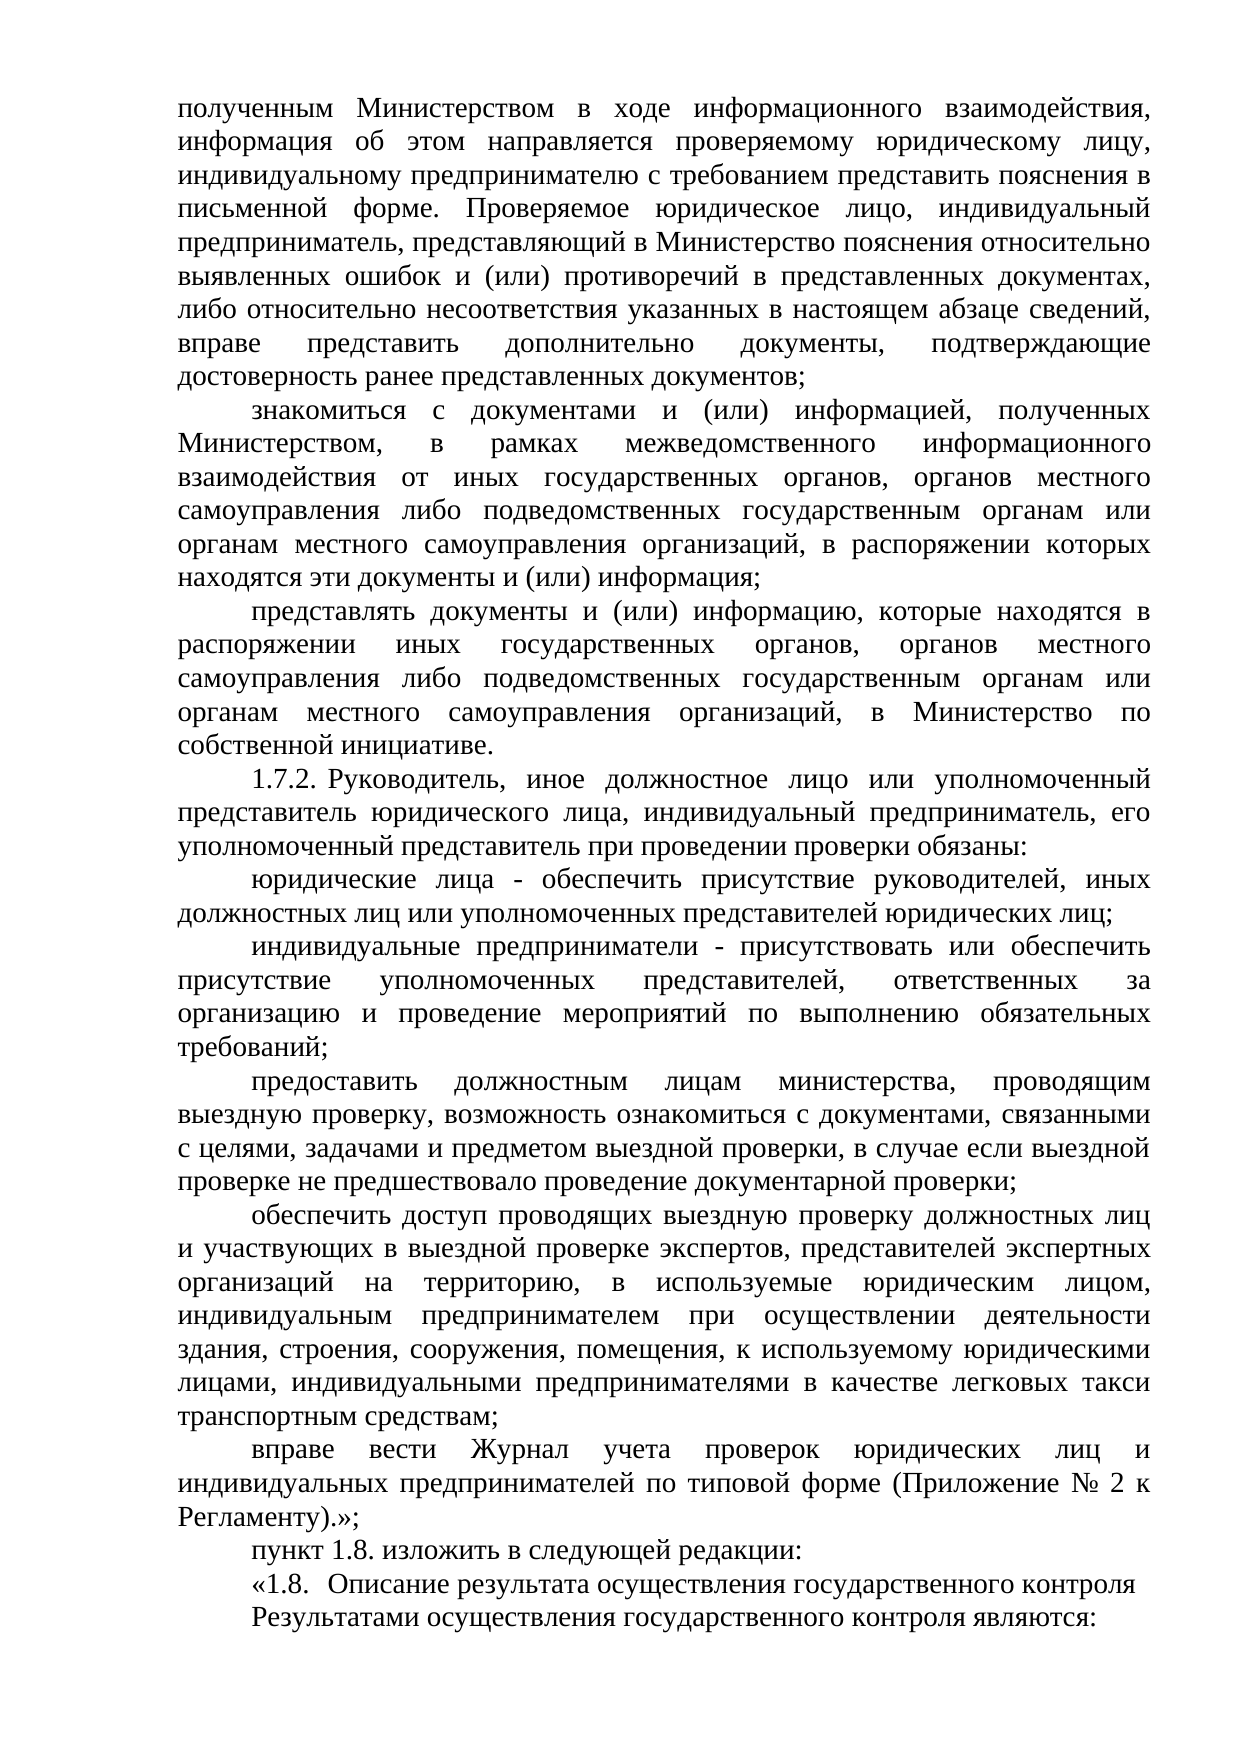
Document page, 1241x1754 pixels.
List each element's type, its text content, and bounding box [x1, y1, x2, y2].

text вправе вести Журнал учета проверок юридических лиц и индивидуальных предпринимателей по типовой форме (Приложение № 2 к Регламенту).»; [177, 1432, 1152, 1532]
text предоставить должностным лицам министерства, проводящим выездную проверку, возможность ознакомиться с документами, связанными с целями, задачами и предметом выездной проверки, в случае если выездной проверке не предшествовало проведение документарной проверки; [177, 1063, 1152, 1197]
text 1.7.2. Руководитель, иное должностное лицо или уполномоченный представитель юридического лица, индивидуальный предприниматель, его уполномоченный представитель при проведении проверки обязаны: [177, 761, 1152, 861]
text пункт 1.8. изложить в следующей редакции: [177, 1532, 1152, 1566]
text «1.8. Описание результата осуществления государственного контроля [177, 1566, 1152, 1599]
text индивидуальные предприниматели - присутствовать или обеспечить присутствие уполномоченных представителей, ответственных за организацию и проведение мероприятий по выполнению обязательных требований; [177, 928, 1152, 1063]
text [177, 90, 1152, 392]
text обеспечить доступ проводящих выездную проверку должностных лиц и участвующих в выездной проверке экспертов, представителей экспертных организаций на территорию, в используемые юридическим лицом, индивидуальным предпринимателем при осуществлении деятельности здания, строения, сооружения, помещения, к используемому юридическими лицами, индивидуальными предпринимателями в качестве легковых такси транспортным средствам; [177, 1197, 1152, 1432]
text знакомиться с документами и (или) информацией, полученных Министерством, в рамках межведомственного информационного взаимодействия от иных государственных органов, органов местного самоуправления либо подведомственных государственным органам или органам местного самоуправления организаций, в распоряжении которых находятся эти документы и (или) информация; [177, 392, 1152, 593]
text Результатами осуществления государственного контроля являются: [177, 1599, 1152, 1633]
text представлять документы и (или) информацию, которые находятся в распоряжении иных государственных органов, органов местного самоуправления либо подведомственных государственным органам или органам местного самоуправления организаций, в Министерство по собственной инициативе. [177, 593, 1152, 761]
text юридические лица - обеспечить присутствие руководителей, иных должностных лиц или уполномоченных представителей юридических лиц; [177, 861, 1152, 928]
